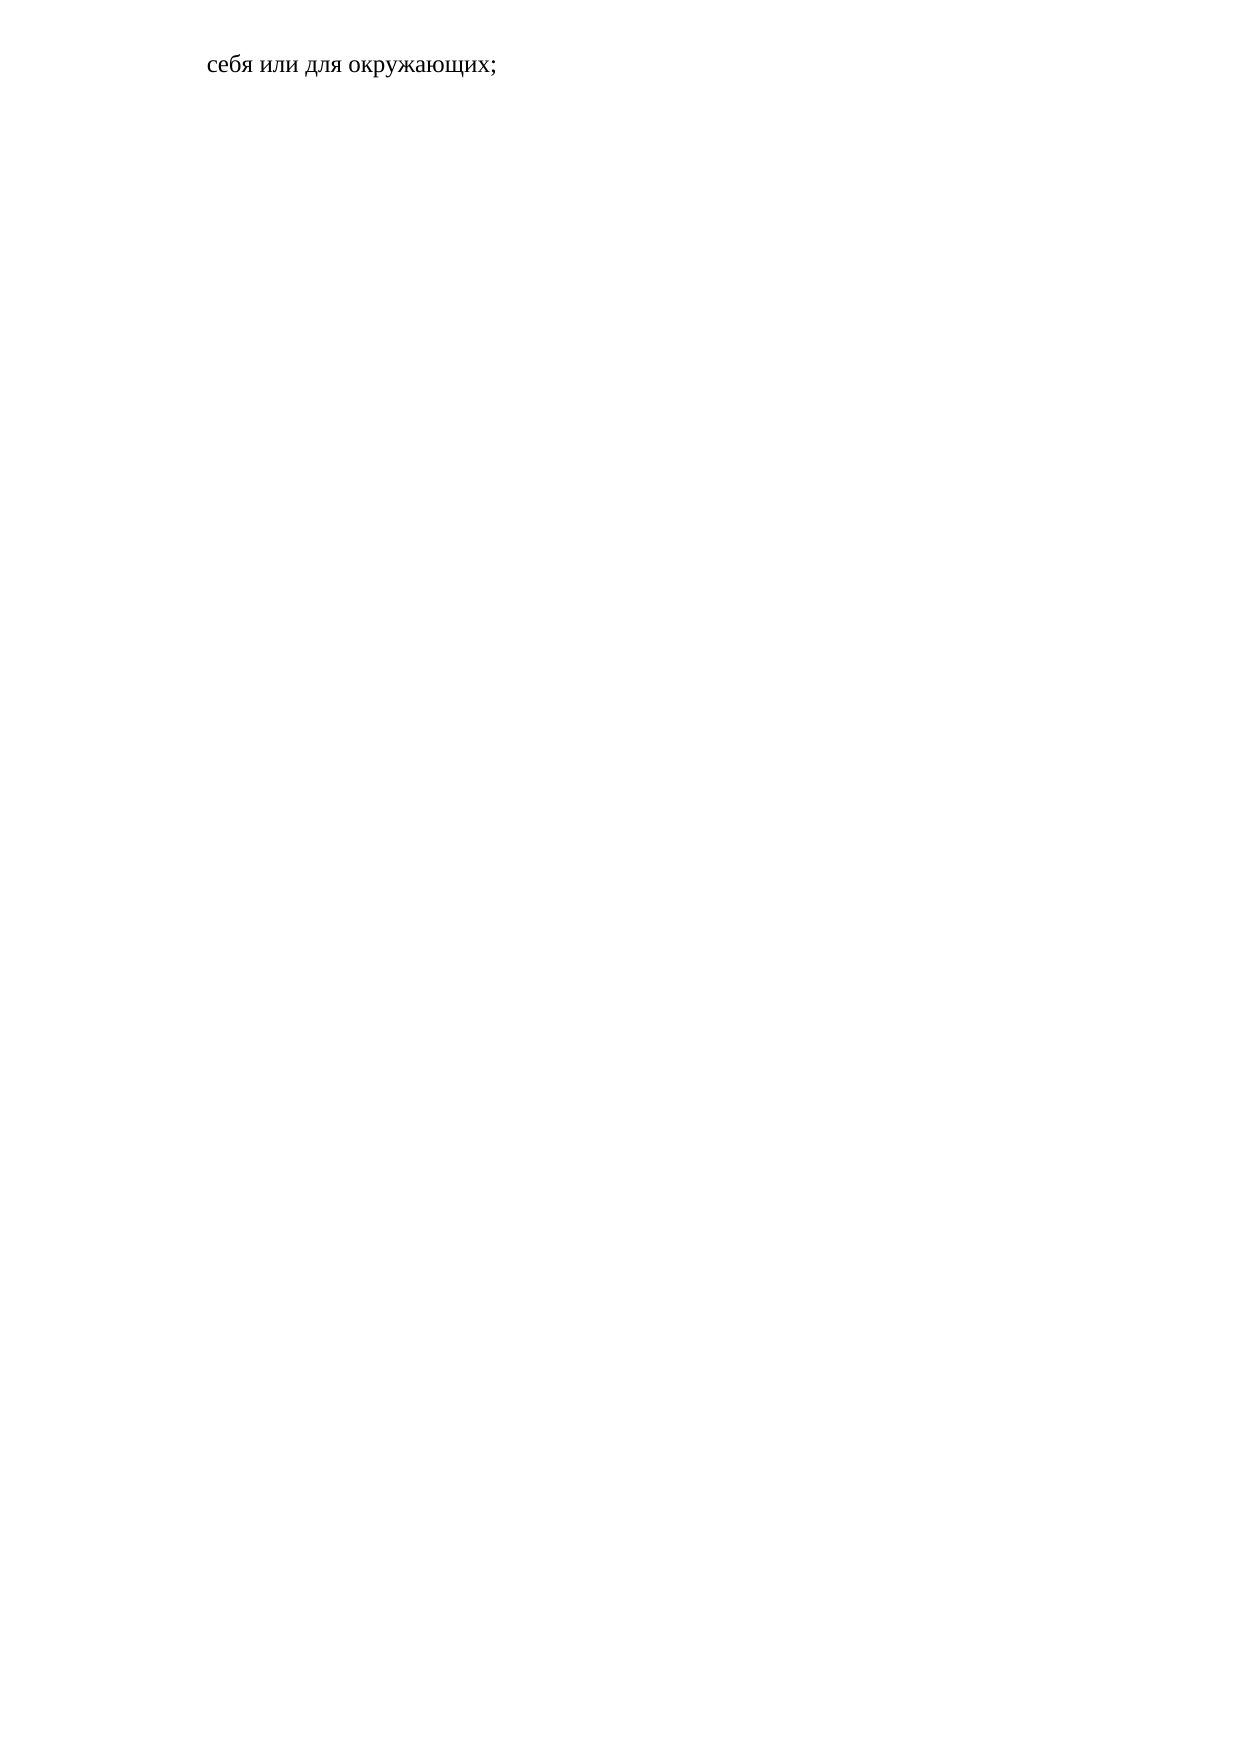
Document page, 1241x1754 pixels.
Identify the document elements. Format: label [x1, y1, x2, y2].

list [169, 50, 1152, 78]
